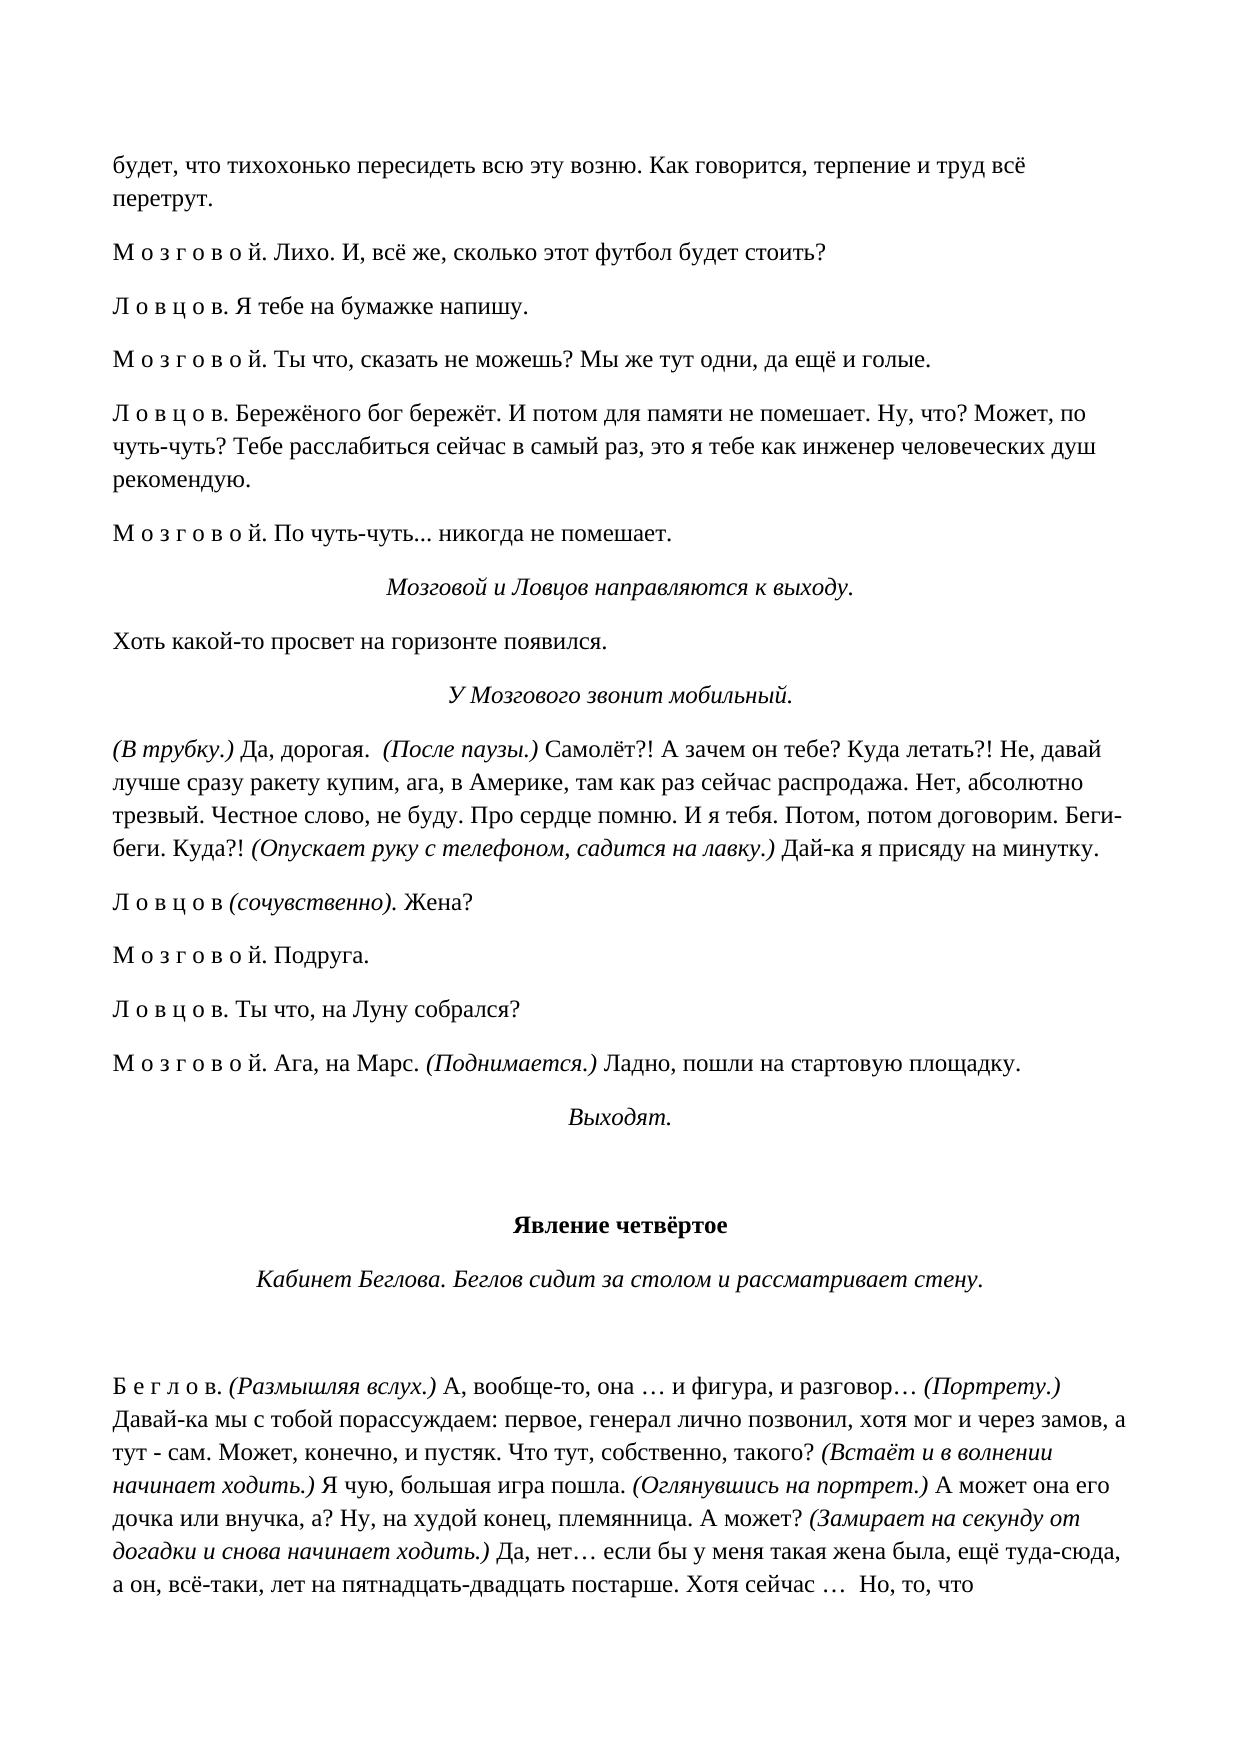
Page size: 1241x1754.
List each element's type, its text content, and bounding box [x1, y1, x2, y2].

text Л о в ц о в (сочувственно). Жена? [112, 887, 1128, 915]
text Л о в ц о в. Ты что, на Луну собрался? [112, 994, 1128, 1023]
text М о з г о в о й. По чуть-чуть... никогда не помешает. [112, 518, 1128, 547]
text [112, 150, 1128, 212]
text М о з г о в о й. Подруга. [112, 941, 1128, 969]
text У Мозгового звонит мобильный. [112, 680, 1128, 709]
text Л о в ц о в. Я тебе на бумажке напишу. [112, 291, 1128, 319]
text Явление четвёртое [112, 1210, 1128, 1238]
text Хоть какой-то просвет на горизонте появился. [112, 626, 1128, 655]
text М о з г о в о й. Ага, на Марс. (Поднимается.) Ладно, пошли на стартовую площадку. [112, 1048, 1128, 1077]
text Выходят. [112, 1102, 1128, 1131]
text М о з г о в о й. Лихо. И, всё же, сколько этот футбол будет стоить? [112, 237, 1128, 266]
text Кабинет Беглова. Беглов сидит за столом и рассматривает стену. [112, 1264, 1128, 1292]
text М о з г о в о й. Ты что, сказать не можешь? Мы же тут одни, да ещё и голые. [112, 344, 1128, 373]
text Л о в ц о в. Бережёного бог бережёт. И потом для памяти не помешает. Ну, что? Может, по чуть-чуть? Тебе расслабиться сейчас в самый раз, это я тебе как инженер человеческих душ рекомендую. [112, 398, 1128, 493]
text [112, 1371, 1128, 1598]
text Мозговой и Ловцов направляются к выходу. [112, 572, 1128, 601]
text (В трубку.) Да, дорогая. (После паузы.) Самолёт?! А зачем он тебе? Куда летать?! Не, давай лучше сразу ракету купим, ага, в Америке, там как раз сейчас распродажа. Нет, абсолютно трезвый. Честное слово, не буду. Про сердце помню. И я тебя. Потом, потом договорим. Беги-беги. Куда?! (Опускает руку с телефоном, садится на лавку.) Дай-ка я присяду на минутку. [112, 734, 1128, 862]
